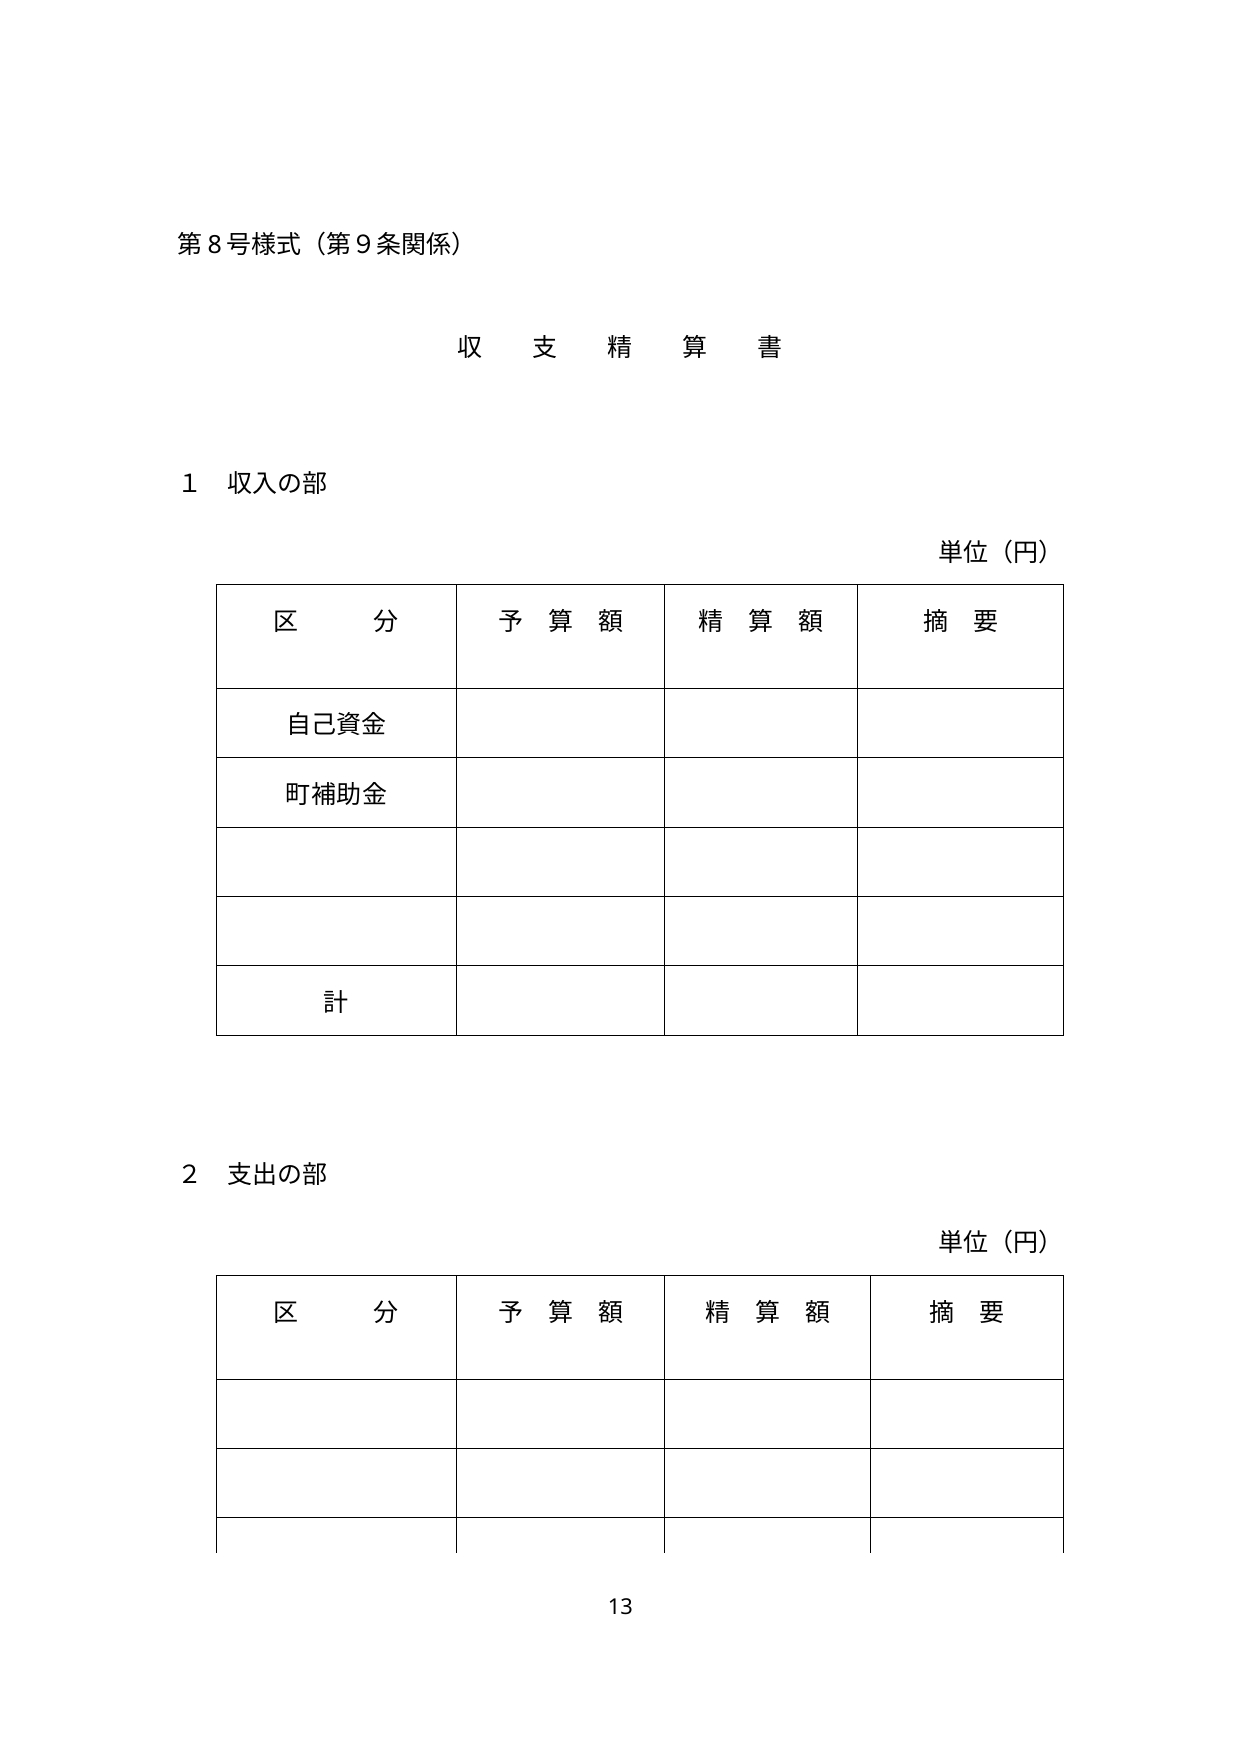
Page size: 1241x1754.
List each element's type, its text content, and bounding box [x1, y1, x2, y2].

table_cell [457, 1518, 664, 1552]
table_header 摘 要 [871, 1276, 1063, 1378]
table_header 区 分 [217, 585, 456, 688]
table_cell [665, 1449, 870, 1517]
table_cell [457, 897, 664, 965]
table_cell 計 [217, 966, 456, 1035]
text 単位（円） [177, 1207, 1063, 1275]
table_cell [871, 1518, 1063, 1552]
table_cell [871, 1380, 1063, 1448]
table_cell [665, 897, 857, 965]
table_cell [457, 1449, 664, 1517]
table_cell [858, 897, 1063, 965]
table_header 摘 要 [858, 585, 1063, 688]
table_cell [665, 828, 857, 896]
table_cell [217, 1380, 456, 1448]
table_cell [858, 966, 1063, 1035]
text 収 支 精 算 書 [177, 311, 1063, 379]
table_header 予 算 額 [457, 585, 664, 688]
table_cell [858, 689, 1063, 757]
table_cell [217, 897, 456, 965]
table_cell [457, 1380, 664, 1448]
table_cell [665, 1380, 870, 1448]
table_cell [217, 828, 456, 896]
text 単位（円） [177, 516, 1063, 584]
table_cell [457, 828, 664, 896]
table_header 精 算 額 [665, 1276, 870, 1378]
table_cell [457, 966, 664, 1035]
text 第8号様式（第９条関係） [177, 208, 1063, 277]
table_cell 自己資金 [217, 689, 456, 757]
table_cell [665, 1518, 870, 1552]
table_cell [217, 1449, 456, 1517]
table_cell [858, 828, 1063, 896]
table_cell [871, 1449, 1063, 1517]
text ２ 支出の部 [177, 1138, 1063, 1207]
table_cell [665, 689, 857, 757]
table_cell [217, 1518, 456, 1552]
table_header 精 算 額 [665, 585, 857, 688]
table_cell [457, 689, 664, 757]
text １ 収入の部 [177, 448, 1063, 516]
table_cell [457, 758, 664, 827]
table_header 予 算 額 [457, 1276, 664, 1378]
table_cell [665, 966, 857, 1035]
table_cell [858, 758, 1063, 827]
table_cell 町補助金 [217, 758, 456, 827]
table_cell [665, 758, 857, 827]
table_header 区 分 [217, 1276, 456, 1378]
